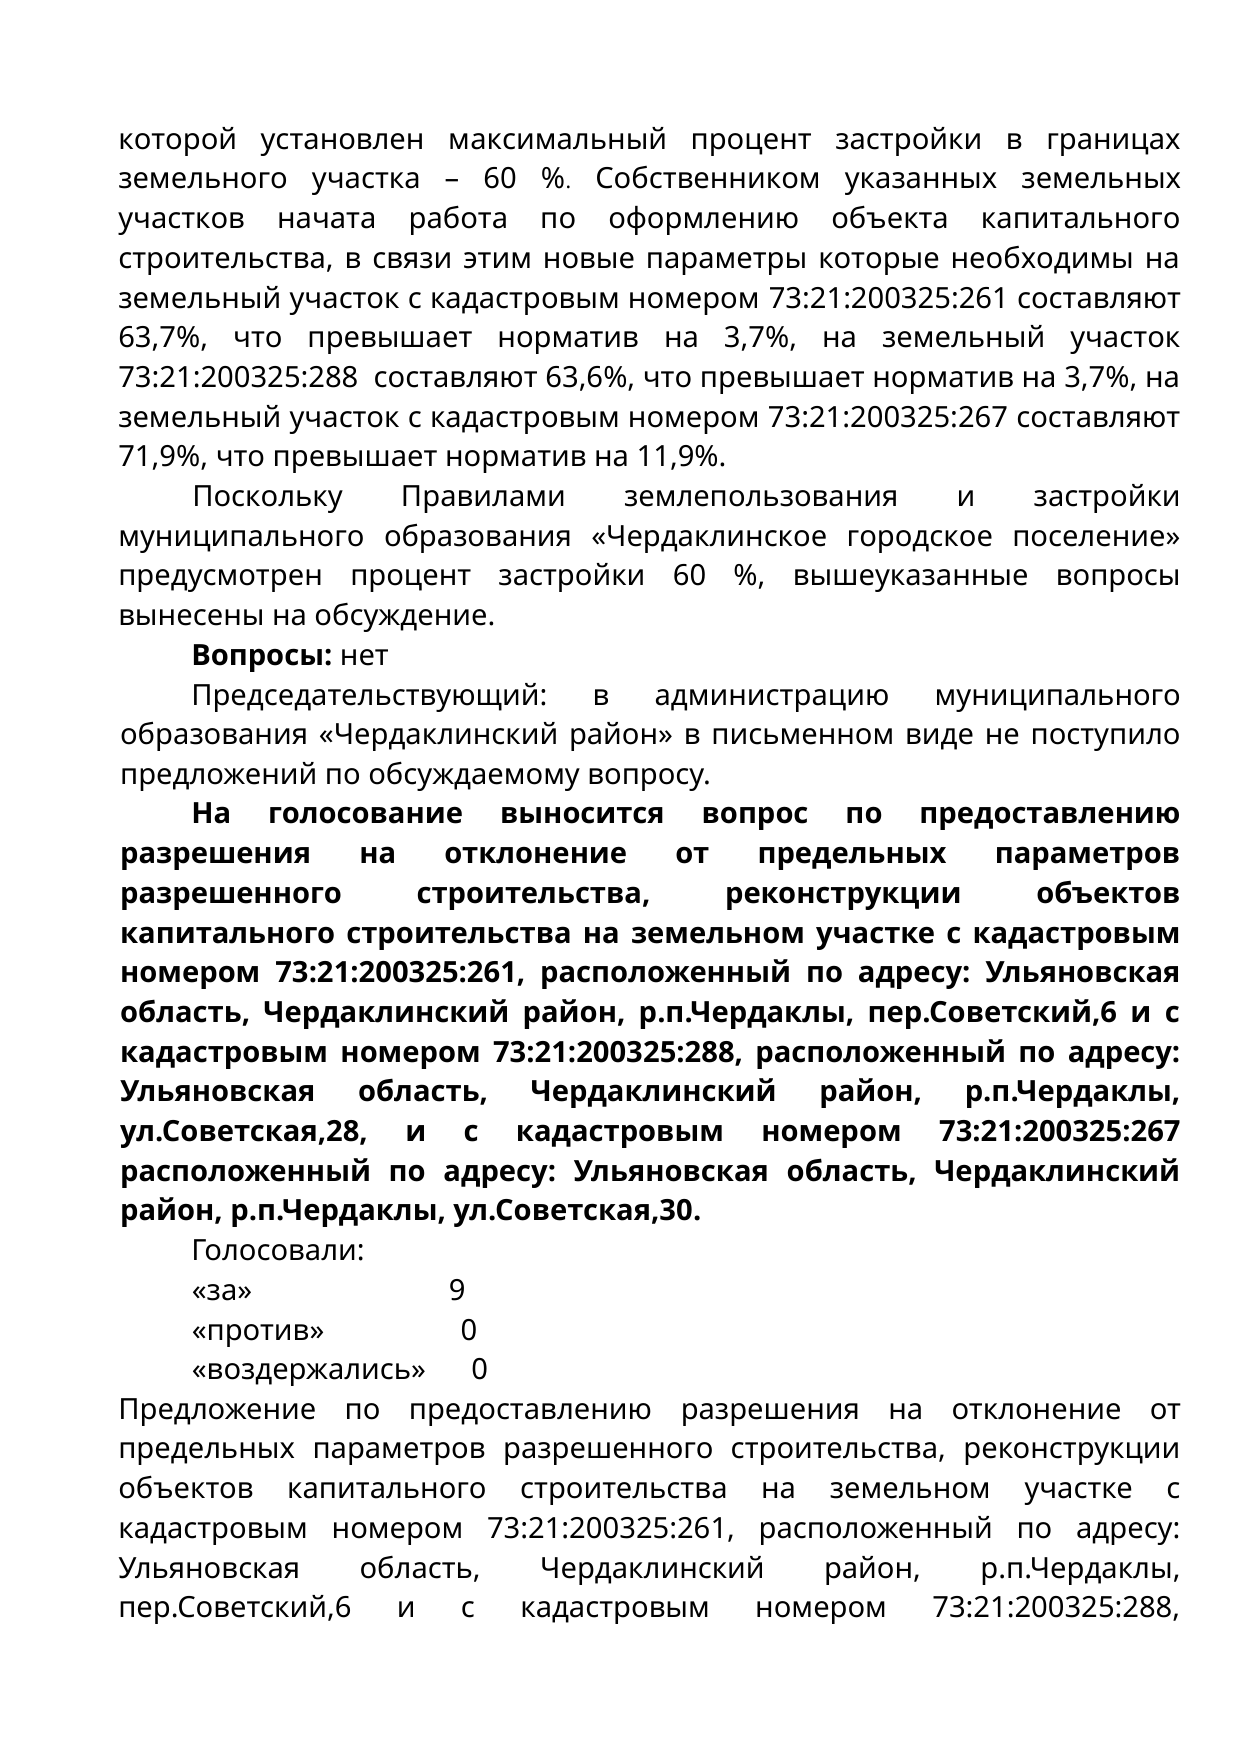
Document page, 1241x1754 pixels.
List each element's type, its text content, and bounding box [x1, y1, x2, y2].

text Голосовали: [120, 1229, 1181, 1269]
text На голосование выносится вопрос по предоставлению разрешения на отклонение от предельных параметров разрешенного строительства, реконструкции объектов капитального строительства на земельном участке с кадастровым номером 73:21:200325:261, расположенный по адресу: Ульяновская область, Чердаклинский район, р.п.Чердаклы, пер.Советский,6 и с кадастровым номером 73:21:200325:288, расположенный по адресу: Ульяновская область, Чердаклинский район, р.п.Чердаклы, ул.Советская,28, и с кадастровым номером 73:21:200325:267 расположенный по адресу: Ульяновская область, Чердаклинский район, р.п.Чердаклы, ул.Советская,30. [120, 793, 1181, 1229]
text Поскольку Правилами землепользования и застройки муниципального образования «Чердаклинское городское поселение» предусмотрен процент застройки 60 %, вышеуказанные вопросы вынесены на обсуждение. [118, 475, 1181, 634]
text Председательствующий: в администрацию муниципального образования «Чердаклинский район» в письменном виде не поступило предложений по обсуждаемому вопросу. [120, 674, 1181, 793]
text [118, 118, 1181, 475]
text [118, 1388, 1181, 1626]
text «против» 0 [192, 1309, 1181, 1348]
text «воздержались» 0 [192, 1348, 1181, 1388]
text «за» 9 [192, 1269, 1181, 1309]
text Вопросы: нет [120, 634, 1181, 674]
